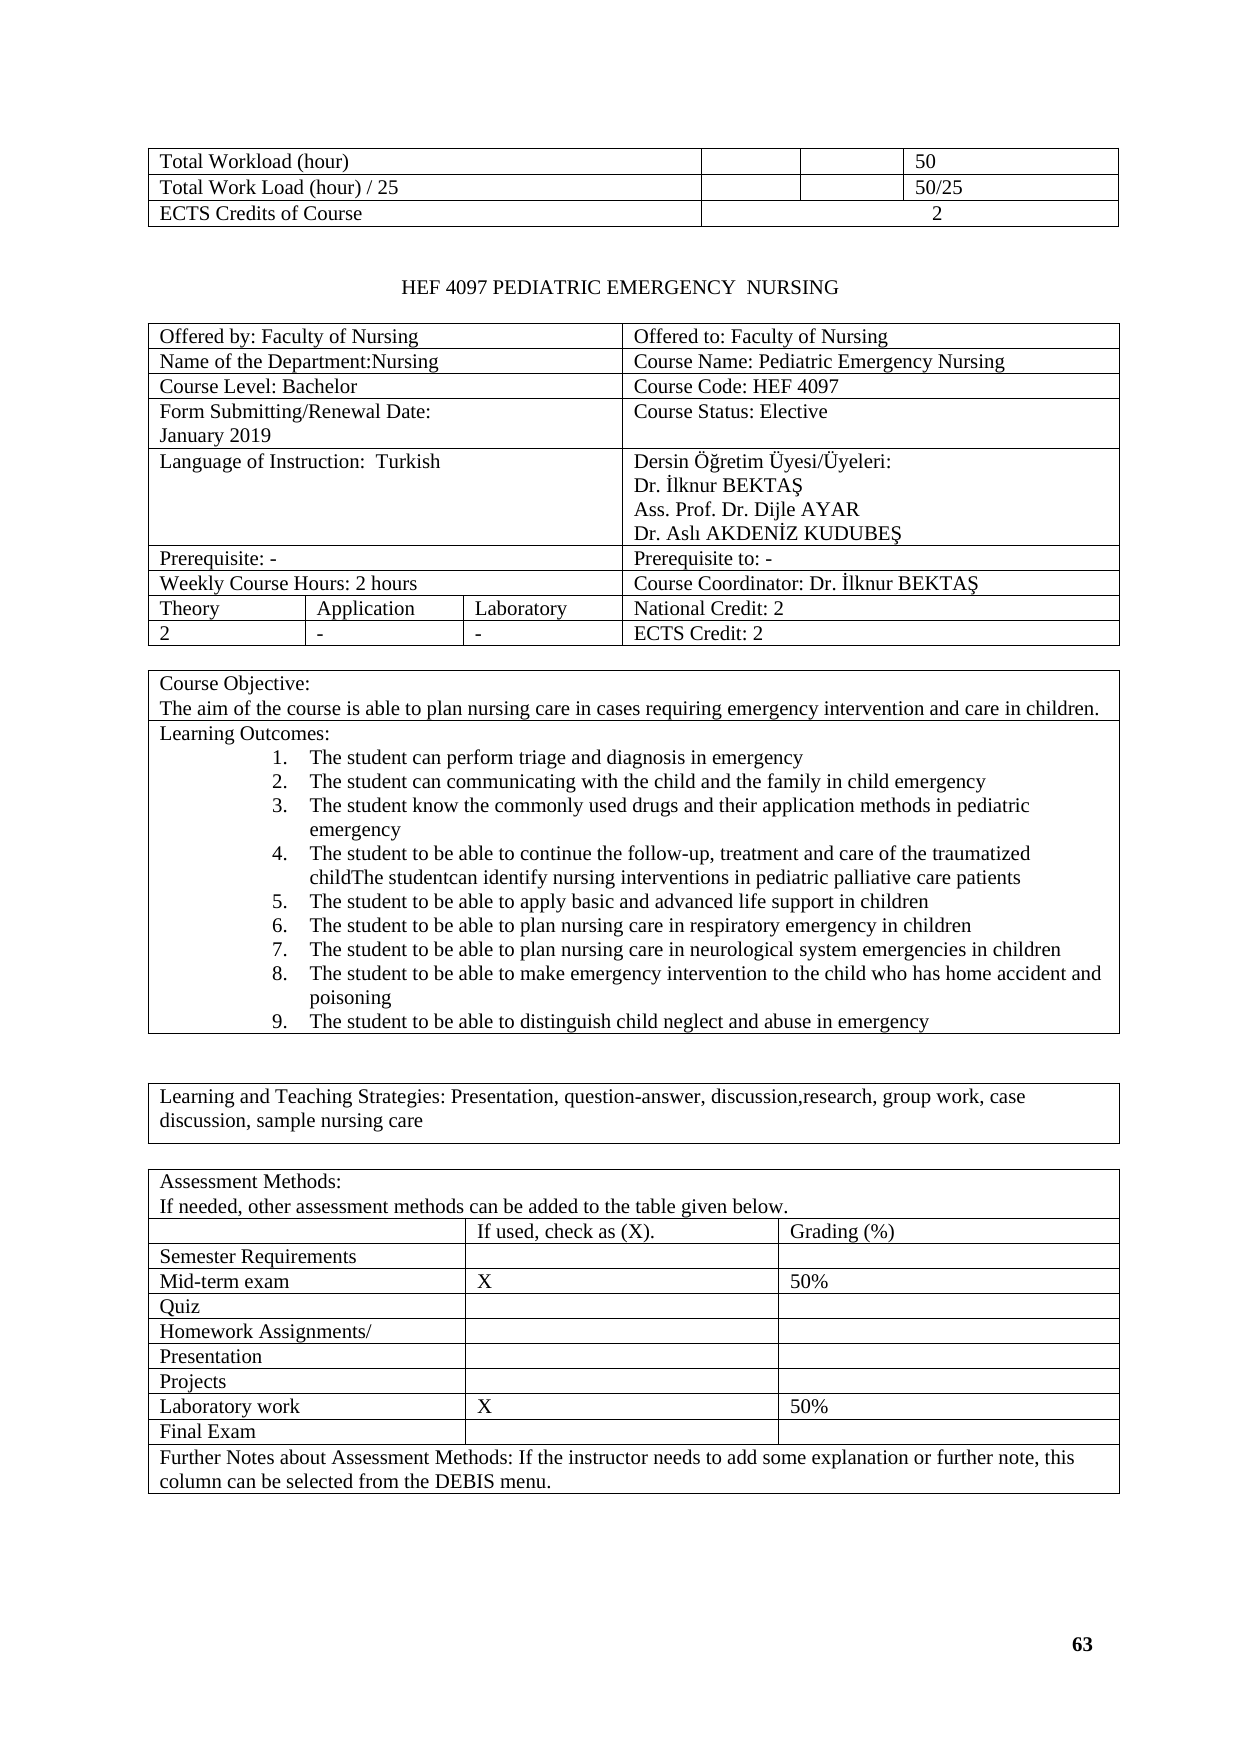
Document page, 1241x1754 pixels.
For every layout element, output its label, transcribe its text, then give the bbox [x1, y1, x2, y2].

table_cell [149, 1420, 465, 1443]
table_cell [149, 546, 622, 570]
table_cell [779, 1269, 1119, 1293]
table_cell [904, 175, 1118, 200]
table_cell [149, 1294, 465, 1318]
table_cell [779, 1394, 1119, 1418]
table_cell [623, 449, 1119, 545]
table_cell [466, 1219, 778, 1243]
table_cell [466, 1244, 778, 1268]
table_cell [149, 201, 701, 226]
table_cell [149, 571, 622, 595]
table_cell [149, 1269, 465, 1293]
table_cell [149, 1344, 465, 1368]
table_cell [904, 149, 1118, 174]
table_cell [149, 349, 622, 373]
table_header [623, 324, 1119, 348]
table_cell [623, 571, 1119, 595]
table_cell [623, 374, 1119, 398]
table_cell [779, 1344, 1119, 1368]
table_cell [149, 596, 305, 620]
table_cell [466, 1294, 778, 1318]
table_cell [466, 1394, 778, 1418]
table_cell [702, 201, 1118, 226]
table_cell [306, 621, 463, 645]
subtitle HEF 4097 PEDIATRIC EMERGENCY NURSING [148, 275, 1093, 299]
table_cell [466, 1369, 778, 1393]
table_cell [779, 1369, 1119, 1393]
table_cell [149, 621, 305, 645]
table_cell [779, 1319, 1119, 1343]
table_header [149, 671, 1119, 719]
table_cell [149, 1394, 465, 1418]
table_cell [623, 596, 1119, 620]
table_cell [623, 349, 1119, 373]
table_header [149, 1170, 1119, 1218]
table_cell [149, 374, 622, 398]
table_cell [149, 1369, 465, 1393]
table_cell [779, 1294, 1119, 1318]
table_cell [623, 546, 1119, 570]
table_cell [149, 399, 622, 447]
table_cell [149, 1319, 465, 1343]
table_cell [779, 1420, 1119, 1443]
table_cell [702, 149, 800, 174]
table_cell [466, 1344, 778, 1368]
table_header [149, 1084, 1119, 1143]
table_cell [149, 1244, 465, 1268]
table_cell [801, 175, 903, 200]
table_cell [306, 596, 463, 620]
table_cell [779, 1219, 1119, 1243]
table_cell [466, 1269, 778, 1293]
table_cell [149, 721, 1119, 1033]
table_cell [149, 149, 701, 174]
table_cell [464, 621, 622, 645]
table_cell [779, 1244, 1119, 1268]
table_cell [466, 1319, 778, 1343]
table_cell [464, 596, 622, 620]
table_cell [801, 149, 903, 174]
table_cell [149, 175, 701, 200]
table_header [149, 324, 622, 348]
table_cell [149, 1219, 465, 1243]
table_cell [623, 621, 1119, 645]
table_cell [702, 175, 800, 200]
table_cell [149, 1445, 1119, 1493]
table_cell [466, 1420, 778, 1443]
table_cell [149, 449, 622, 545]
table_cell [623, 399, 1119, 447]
